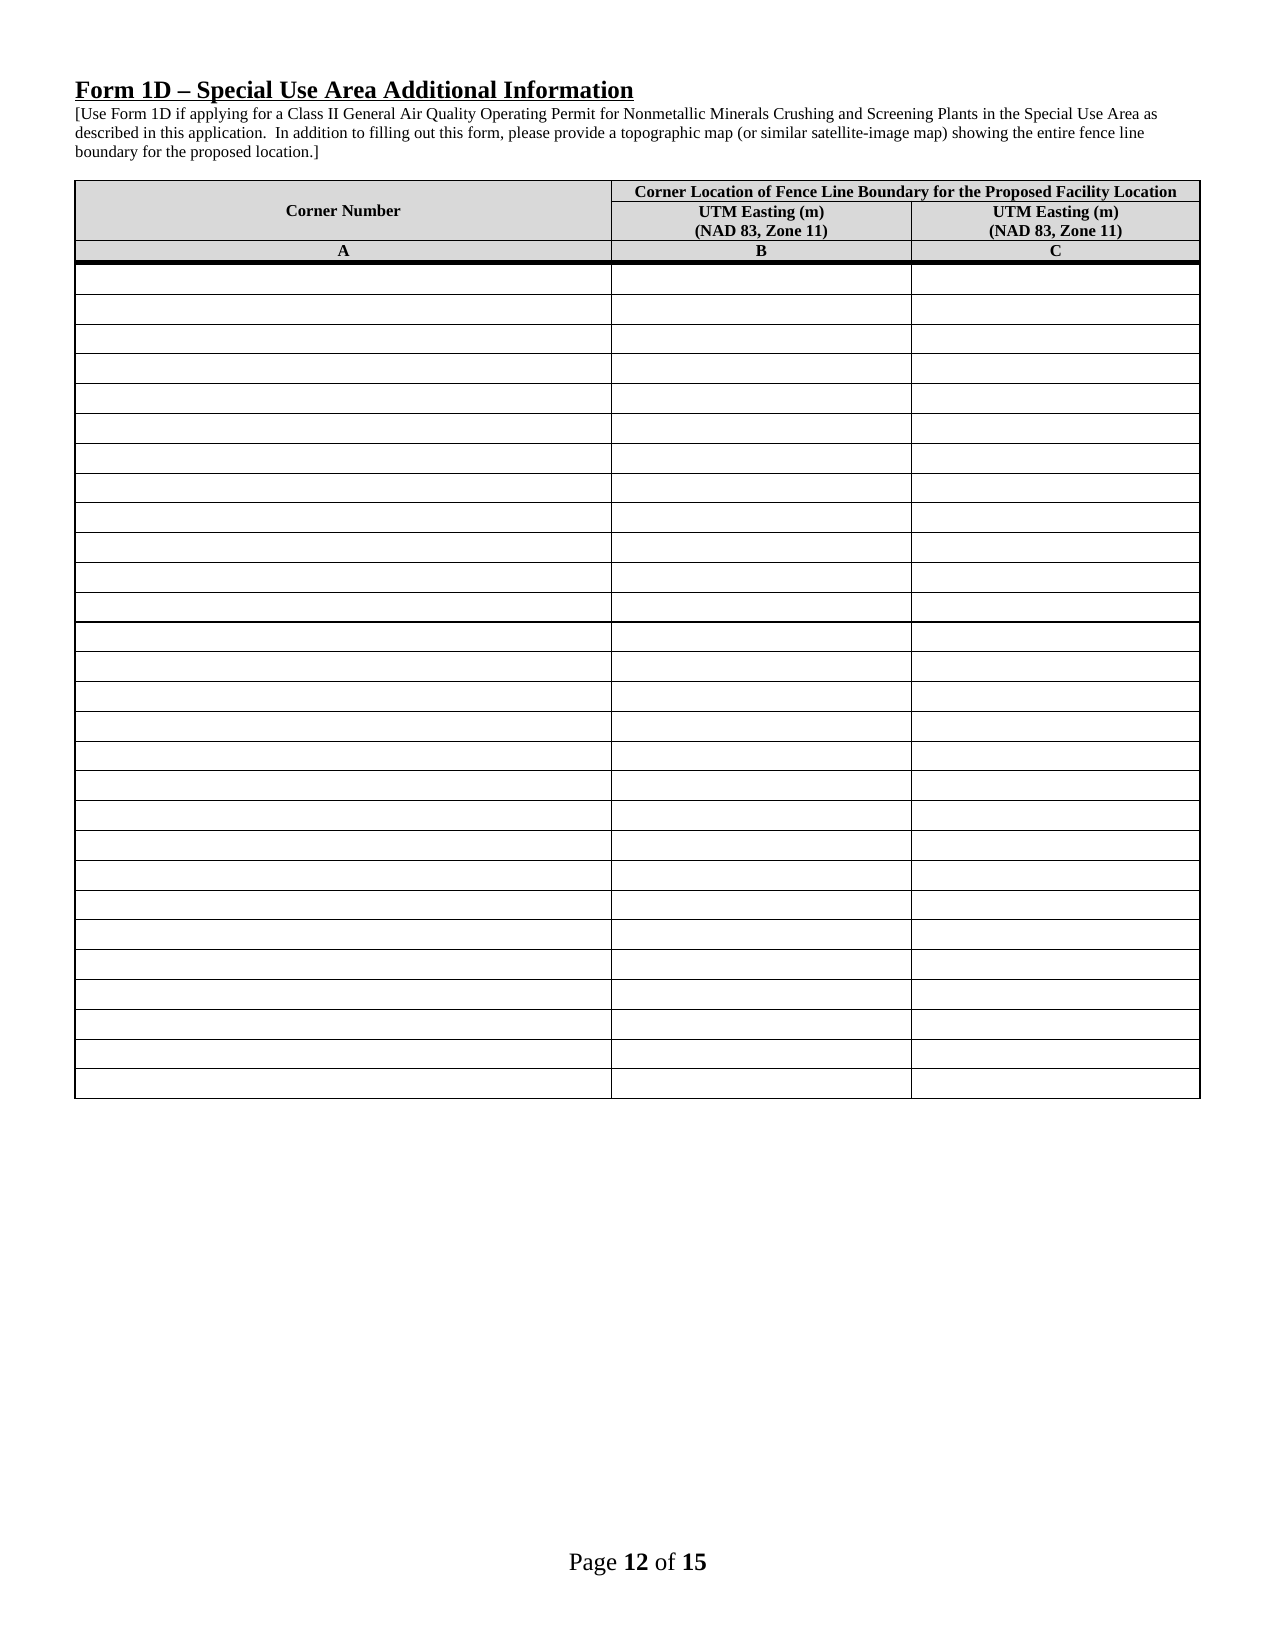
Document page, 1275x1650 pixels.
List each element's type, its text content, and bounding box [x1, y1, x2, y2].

table_cell [76, 474, 611, 502]
table_cell [912, 801, 1199, 830]
table_cell [612, 295, 911, 323]
table_cell [612, 623, 911, 651]
table_cell [612, 861, 911, 889]
table_cell [76, 891, 611, 919]
table_cell [76, 265, 611, 294]
table_cell [912, 265, 1199, 294]
table_cell [612, 354, 911, 383]
table_cell [612, 503, 911, 532]
table_cell [912, 771, 1199, 800]
table_cell [76, 384, 611, 413]
table_cell [612, 593, 911, 621]
table_cell [76, 712, 611, 741]
table_cell [76, 652, 611, 681]
table_cell UTM Easting (m) (NAD 83, Zone 11) [612, 202, 911, 240]
table_cell [612, 771, 911, 800]
table_cell [612, 1040, 911, 1068]
table_cell [912, 980, 1199, 1009]
table_cell [912, 652, 1199, 681]
table_cell [912, 1010, 1199, 1038]
table_cell [76, 861, 611, 889]
table_cell [612, 920, 911, 949]
table_header Corner Number [76, 181, 611, 240]
table_cell [612, 1010, 911, 1038]
table_cell C [912, 241, 1199, 260]
table_cell [912, 950, 1199, 979]
table_cell [912, 533, 1199, 562]
table_cell [76, 1069, 611, 1098]
table_cell [76, 623, 611, 651]
table_cell [612, 1069, 911, 1098]
table_cell [612, 742, 911, 770]
table_cell [76, 920, 611, 949]
table_cell [612, 474, 911, 502]
table_cell [612, 801, 911, 830]
table_cell [612, 891, 911, 919]
table_cell [612, 831, 911, 860]
table_cell [612, 533, 911, 562]
table_header Corner Location of Fence Line Boundary for the Proposed Facility Location [612, 181, 1199, 201]
table_cell [612, 950, 911, 979]
table_cell [912, 831, 1199, 860]
table_cell [912, 354, 1199, 383]
table_cell [612, 682, 911, 711]
table_cell [912, 444, 1199, 472]
table_cell [612, 980, 911, 1009]
table_cell [912, 503, 1199, 532]
table_cell [912, 384, 1199, 413]
table_cell [76, 444, 611, 472]
table_cell [912, 414, 1199, 443]
table_cell [612, 414, 911, 443]
table_cell [612, 325, 911, 353]
table_cell [76, 563, 611, 592]
table_cell [76, 771, 611, 800]
table_cell [76, 801, 611, 830]
table_cell [612, 265, 911, 294]
table_cell [912, 474, 1199, 502]
text Form 1D – Special Use Area Additional Information [75, 75, 1200, 104]
table_cell [912, 861, 1199, 889]
text [Use Form 1D if applying for a Class II General Air Quality Operating Permit for Nonmetallic Minerals Crushing and Screening Plants in the Special Use Area as described in this application. In addition to filling out this form, please provide a topographic map (or similar satellite-image map) showing the entire fence line boundary for the proposed location.] [75, 104, 1200, 161]
table_cell [612, 384, 911, 413]
table_cell [76, 503, 611, 532]
table_cell [76, 533, 611, 562]
table_cell [912, 295, 1199, 323]
table_cell [912, 920, 1199, 949]
table_cell [912, 325, 1199, 353]
table_cell [612, 563, 911, 592]
table_cell [76, 950, 611, 979]
table_cell [76, 295, 611, 323]
table_cell [912, 1040, 1199, 1068]
table_cell B [612, 241, 911, 260]
table_cell [76, 831, 611, 860]
table_cell [912, 891, 1199, 919]
table_cell [76, 682, 611, 711]
table_cell [76, 593, 611, 621]
table_cell [912, 1069, 1199, 1098]
table_cell [612, 712, 911, 741]
table_cell [912, 563, 1199, 592]
table_cell [912, 623, 1199, 651]
table_cell [912, 593, 1199, 621]
table_cell [912, 742, 1199, 770]
table_cell [76, 354, 611, 383]
table_cell [612, 652, 911, 681]
table_cell [612, 444, 911, 472]
table_cell [76, 1010, 611, 1038]
table_cell [76, 414, 611, 443]
table_cell UTM Easting (m) (NAD 83, Zone 11) [912, 202, 1199, 240]
table_cell [76, 742, 611, 770]
table_cell [76, 325, 611, 353]
table_cell A [76, 241, 611, 260]
table_cell [76, 1040, 611, 1068]
table_cell [76, 980, 611, 1009]
table_cell [912, 682, 1199, 711]
table_cell [912, 712, 1199, 741]
